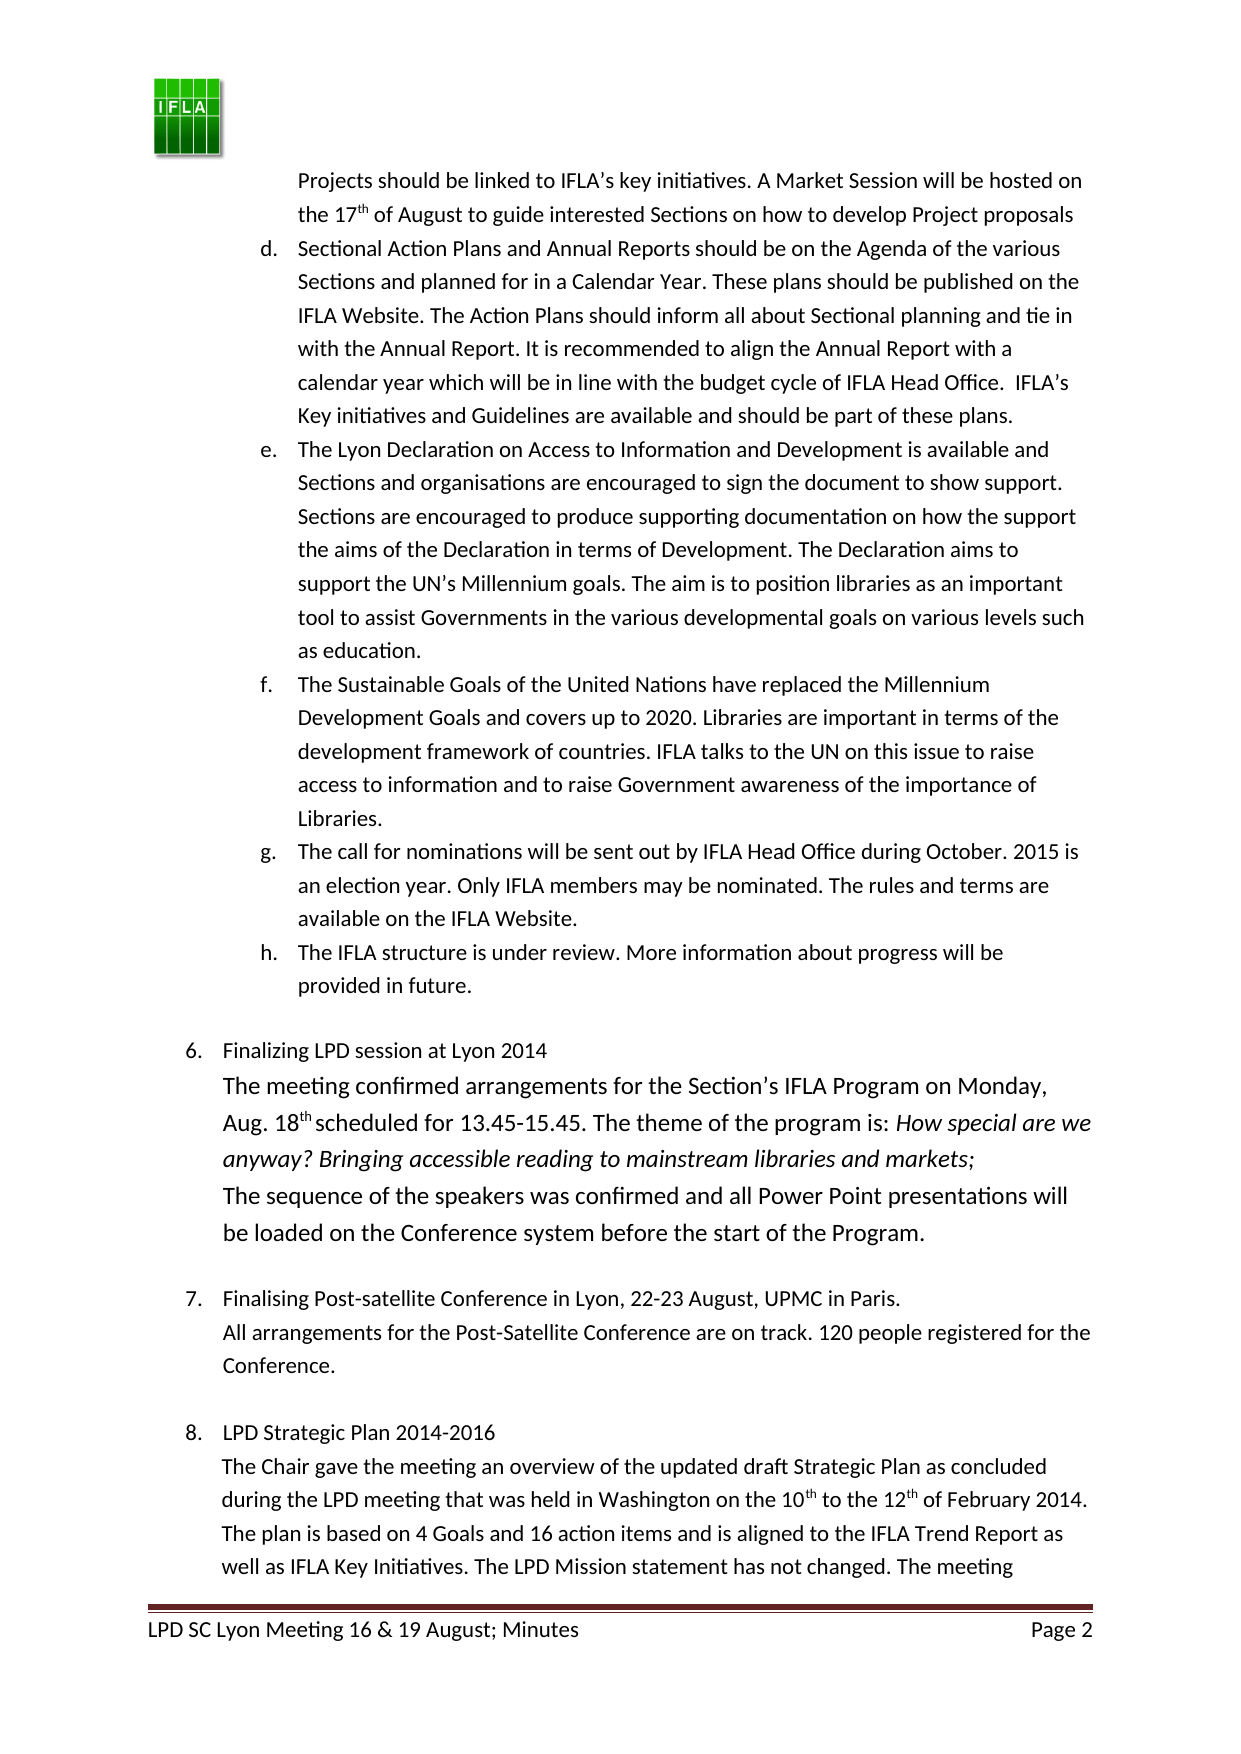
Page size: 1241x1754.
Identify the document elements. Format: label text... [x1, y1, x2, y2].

list Sectional Action Plans and Annual Reports should be on the Agenda of the various Sections and planned for in a Calendar Year. These plans should be published on the IFLA Website. The Action Plans should inform all about Sectional planning and tie in with the Annual Report. It is recommended to align the Annual Report with a calendar year which will be in line with the budget cycle of IFLA Head Office. IFLA’s Key initiatives and Guidelines are available and should be part of these plans. [260, 234, 1093, 429]
list The Lyon Declaration on Access to Information and Development is available and Sections and organisations are encouraged to sign the document to show support. Sections are encouraged to produce supporting documentation on how the support the aims of the Declaration in terms of Development. The Declaration aims to support the UN’s Millennium goals. The aim is to position libraries as an important tool to assist Governments in the various developmental goals on various levels such as education. [260, 435, 1093, 664]
list The Sustainable Goals of the United Nations have replaced the Millennium Development Goals and covers up to 2020. Libraries are important in terms of the development framework of countries. IFLA talks to the UN on this issue to raise access to information and to raise Government awareness of the importance of Libraries. [260, 670, 1093, 832]
list The call for nominations will be sent out by IFLA Head Office during October. 2015 is an election year. Only IFLA members may be nominated. The rules and terms are available on the IFLA Website. [260, 837, 1093, 933]
picture [147, 73, 227, 162]
list The IFLA structure is under review. More information about progress will be provided in future. [260, 938, 1093, 1031]
list Finalising Post-satellite Conference in Lyon, 22-23 August, UPMC in Paris. All arrangements for the Post-Satellite Conference are on track. 120 people registered for the Conference. [185, 1284, 1093, 1379]
list LPD Strategic Plan 2014-2016 [185, 1418, 1093, 1446]
list Finalizing LPD session at Lyon 2014 The meeting confirmed arrangements for the Section’s IFLA Program on Monday, Aug. 18th scheduled for 13.45-15.45. The theme of the program is: How special are we anyway? Bringing accessible reading to mainstream libraries and markets; [185, 1036, 1093, 1174]
list The sequence of the speakers was confirmed and all Power Point presentations will be loaded on the Conference system before the start of the Program. [223, 1180, 1093, 1279]
